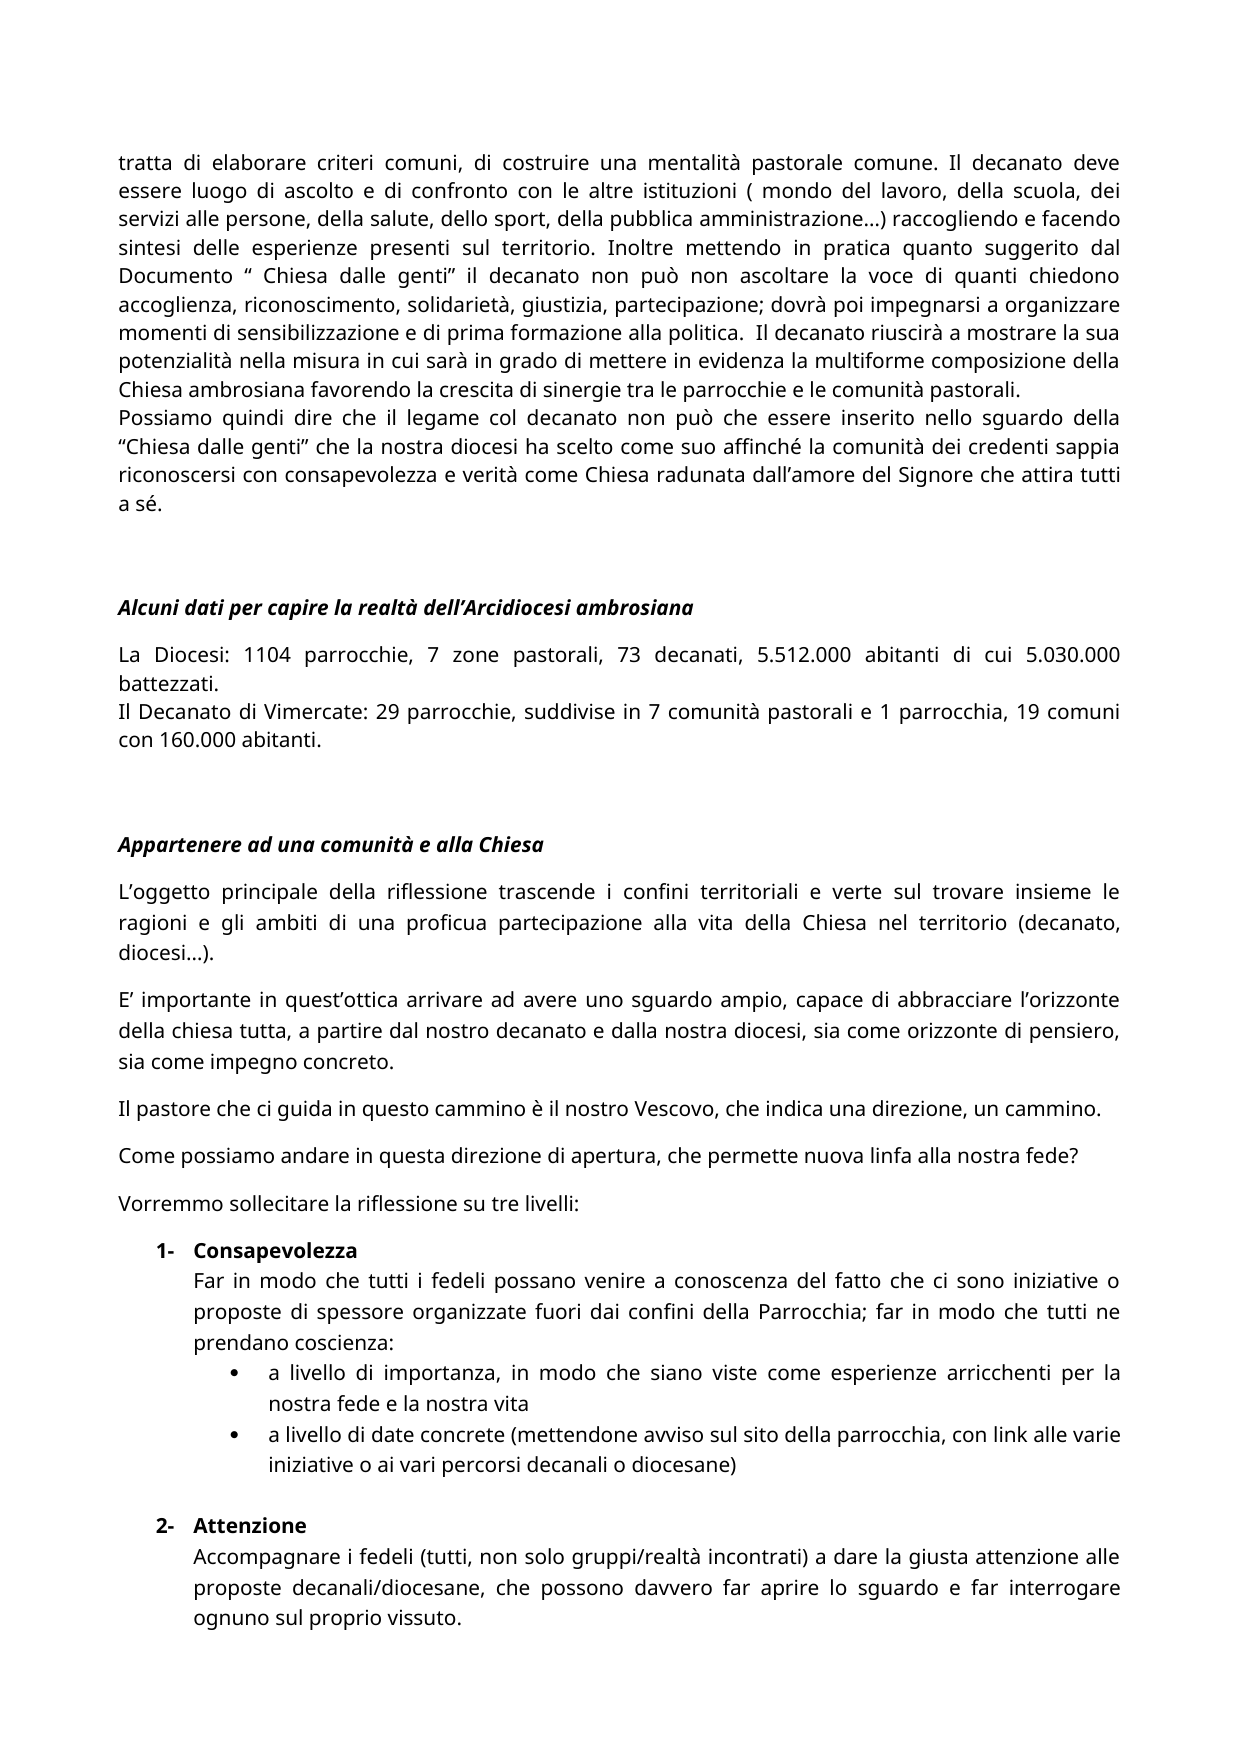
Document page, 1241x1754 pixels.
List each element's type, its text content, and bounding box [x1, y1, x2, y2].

text La Diocesi: 1104 parrocchie, 7 zone pastorali, 73 decanati, 5.512.000 abitanti di cui 5.030.000 battezzati. [118, 640, 1122, 697]
text Appartenere ad una comunità e alla Chiesa [118, 830, 1122, 858]
text Alcuni dati per capire la realtà dell’Arcidiocesi ambrosiana [118, 593, 1122, 621]
text Come possiamo andare in questa direzione di apertura, che permette nuova linfa alla nostra fede? [118, 1141, 1122, 1170]
list Attenzione [156, 1512, 1122, 1540]
text L’oggetto principale della riflessione trascende i confini territoriali e verte sul trovare insieme le ragioni e gli ambiti di una proficua partecipazione alla vita della Chiesa nel territorio (decanato, diocesi…). [118, 877, 1122, 967]
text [118, 148, 1122, 403]
text Il Decanato di Vimercate: 29 parrocchie, suddivise in 7 comunità pastorali e 1 parrocchia, 19 comuni con 160.000 abitanti. [118, 697, 1122, 754]
list Far in modo che tutti i fedeli possano venire a conoscenza del fatto che ci sono iniziative o proposte di spessore organizzate fuori dai confini della Parrocchia; far in modo che tutti ne prendano coscienza: [193, 1267, 1122, 1356]
text Vorremmo sollecitare la riflessione su tre livelli: [118, 1189, 1122, 1217]
list a livello di importanza, in modo che siano viste come esperienze arricchenti per la nostra fede e la nostra vita [231, 1358, 1122, 1418]
list a livello di date concrete (mettendone avviso sul sito della parrocchia, con link alle varie iniziative o ai vari percorsi decanali o diocesane) [231, 1420, 1122, 1479]
text Possiamo quindi dire che il legame col decanato non può che essere inserito nello sguardo della “Chiesa dalle genti” che la nostra diocesi ha scelto come suo affinché la comunità dei credenti sappia riconoscersi con consapevolezza e verità come Chiesa radunata dall’amore del Signore che attira tutti a sé. [118, 403, 1122, 517]
text Il pastore che ci guida in questo cammino è il nostro Vescovo, che indica una direzione, un cammino. [118, 1094, 1122, 1123]
text E’ importante in quest’ottica arrivare ad avere uno sguardo ampio, capace di abbracciare l’orizzonte della chiesa tutta, a partire dal nostro decanato e dalla nostra diocesi, sia come orizzonte di pensiero, sia come impegno concreto. [118, 986, 1122, 1075]
list Accompagnare i fedeli (tutti, non solo gruppi/realtà incontrati) a dare la giusta attenzione alle proposte decanali/diocesane, che possono davvero far aprire lo sguardo e far interrogare ognuno sul proprio vissuto. [193, 1542, 1122, 1632]
list Consapevolezza [156, 1236, 1122, 1264]
